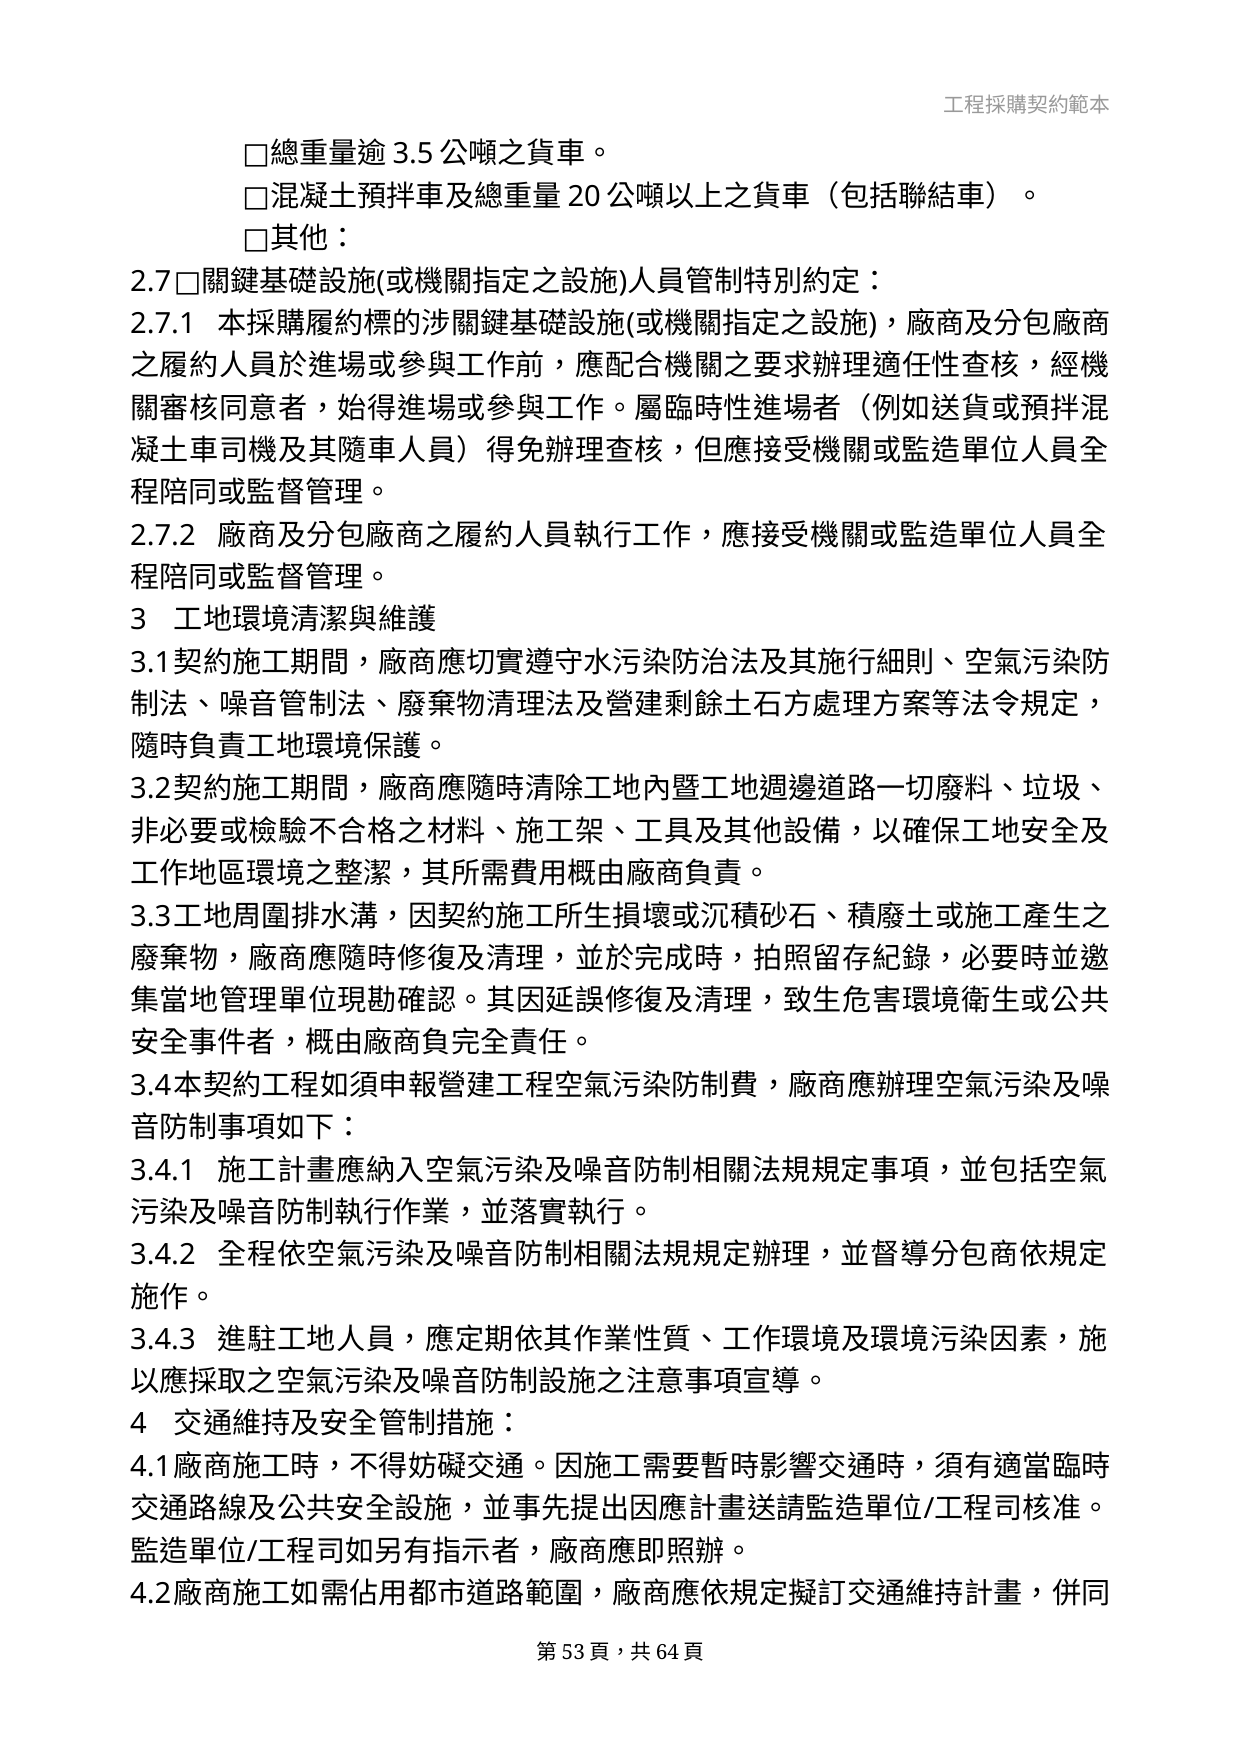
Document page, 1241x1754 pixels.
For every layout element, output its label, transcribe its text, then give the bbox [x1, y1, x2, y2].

list 進駐工地人員，應定期依其作業性質、工作環境及環境污染因素，施以應採取之空氣污染及噪音防制設施之注意事項宣導。 [130, 1315, 1110, 1400]
list 廠商及分包廠商之履約人員執行工作，應接受機關或監造單位人員全程陪同或監督管理。 [130, 511, 1110, 596]
text □混凝土預拌車及總重量20公噸以上之貨車（包括聯結車）。 [242, 172, 1110, 215]
list 工地周圍排水溝，因契約施工所生損壞或沉積砂石、積廢土或施工產生之廢棄物，廠商應隨時修復及清理，並於完成時，拍照留存紀錄，必要時並邀集當地管理單位現勘確認。其因延誤修復及清理，致生危害環境衛生或公共安全事件者，概由廠商負完全責任。 [130, 892, 1110, 1061]
text □總重量逾3.5公噸之貨車。 [242, 130, 1110, 172]
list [130, 1570, 1110, 1612]
list □關鍵基礎設施(或機關指定之設施)人員管制特別約定： [130, 257, 1110, 299]
list 本採購履約標的涉關鍵基礎設施(或機關指定之設施)，廠商及分包廠商之履約人員於進場或參與工作前，應配合機關之要求辦理適任性查核，經機關審核同意者，始得進場或參與工作。屬臨時性進場者（例如送貨或預拌混凝土車司機及其隨車人員）得免辦理查核，但應接受機關或監造單位人員全程陪同或監督管理。 [130, 299, 1110, 511]
list 本契約工程如須申報營建工程空氣污染防制費，廠商應辦理空氣污染及噪音防制事項如下： [130, 1061, 1110, 1146]
list 契約施工期間，廠商應隨時清除工地內暨工地週邊道路一切廢料、垃圾、非必要或檢驗不合格之材料、施工架、工具及其他設備，以確保工地安全及工作地區環境之整潔，其所需費用概由廠商負責。 [130, 765, 1110, 892]
list 廠商施工時，不得妨礙交通。因施工需要暫時影響交通時，須有適當臨時交通路線及公共安全設施，並事先提出因應計畫送請監造單位/工程司核准。監造單位/工程司如另有指示者，廠商應即照辦。 [130, 1442, 1110, 1570]
list 契約施工期間，廠商應切實遵守水污染防治法及其施行細則、空氣污染防制法、噪音管制法、廢棄物清理法及營建剩餘土石方處理方案等法令規定，隨時負責工地環境保護。 [130, 638, 1110, 765]
list 全程依空氣污染及噪音防制相關法規規定辦理，並督導分包商依規定施作。 [130, 1231, 1110, 1315]
list 施工計畫應納入空氣污染及噪音防制相關法規規定事項，並包括空氣污染及噪音防制執行作業，並落實執行。 [130, 1146, 1110, 1231]
text 工地環境清潔與維護 [130, 596, 1110, 638]
text 交通維持及安全管制措施： [130, 1400, 1110, 1442]
text □其他： [242, 215, 1110, 257]
